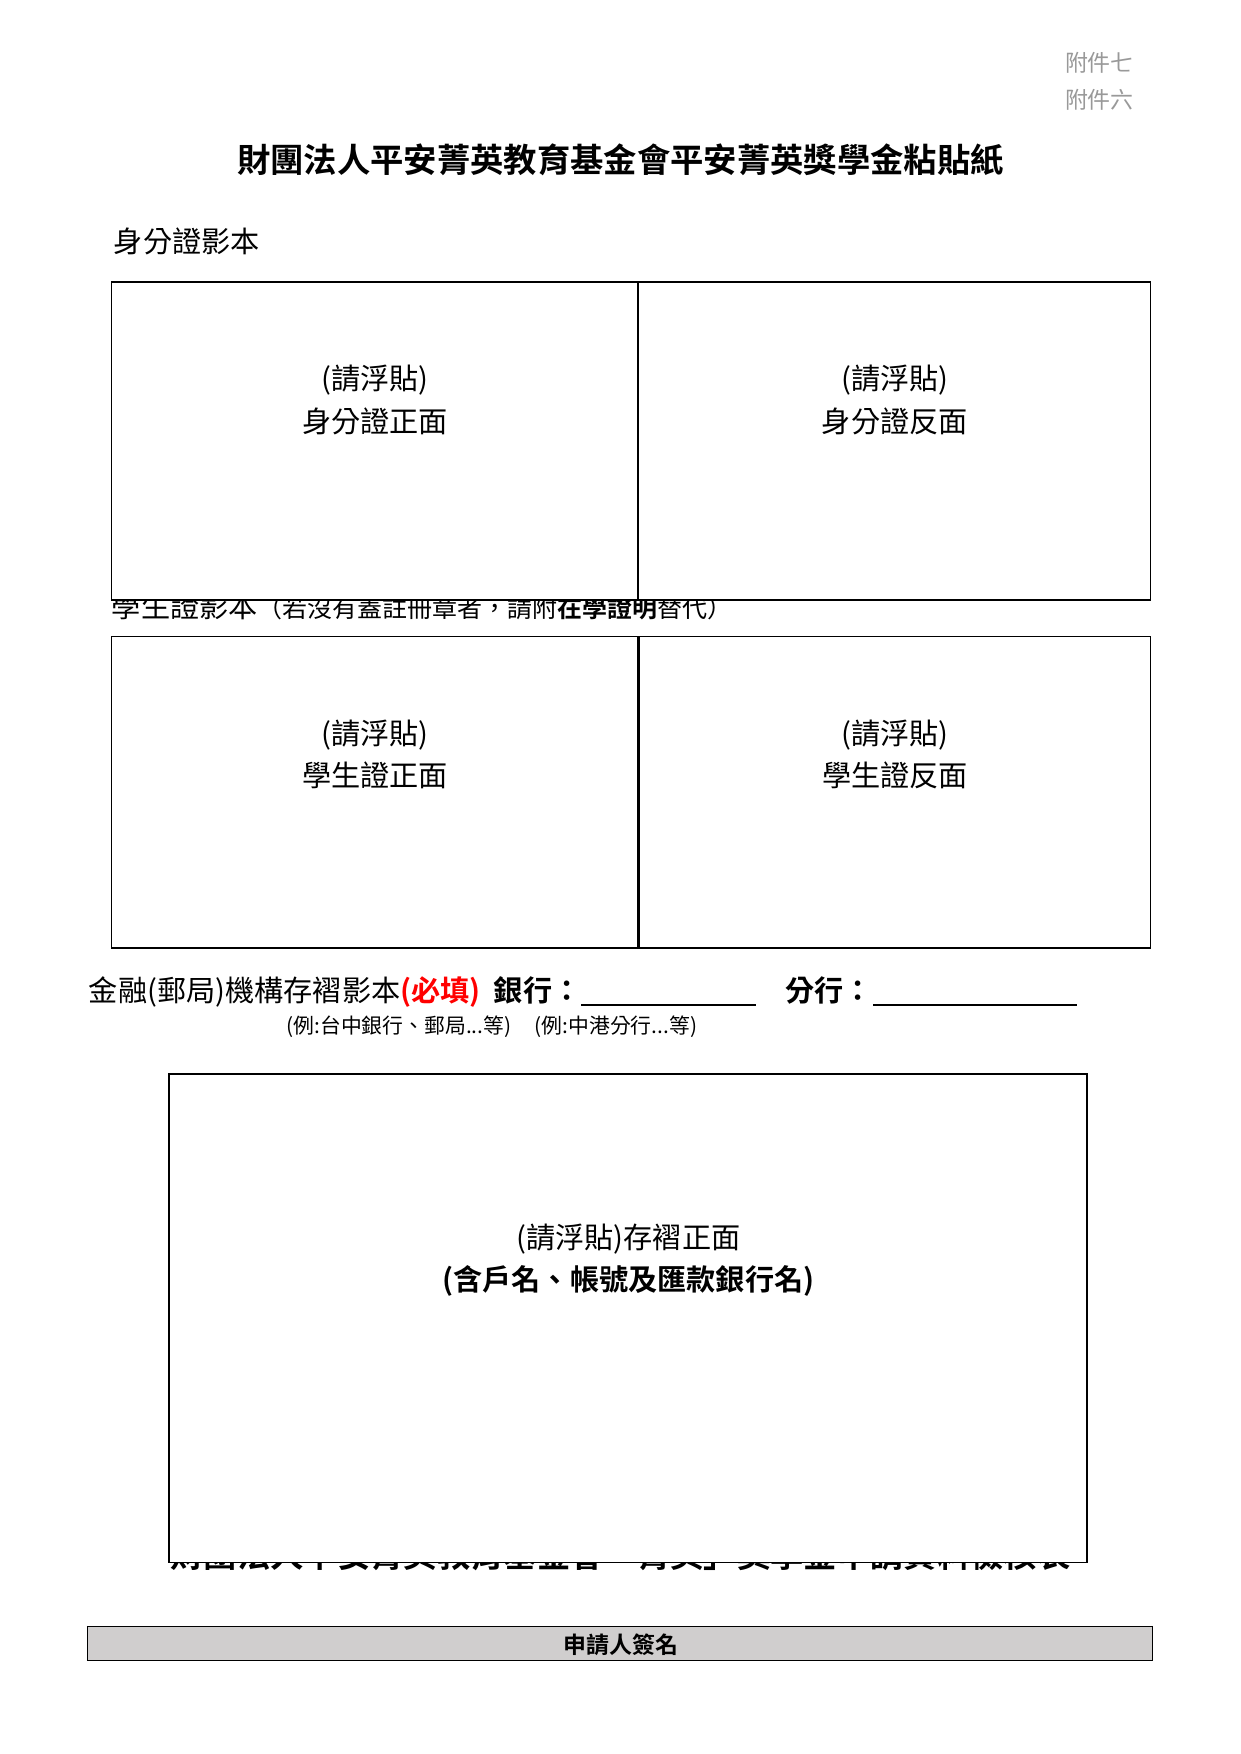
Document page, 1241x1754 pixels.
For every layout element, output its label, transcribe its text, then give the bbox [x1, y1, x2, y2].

text 財團法人平安菁英教育基金會平安菁英獎學金粘貼紙 [89, 134, 1152, 182]
text 身分證影本 [89, 182, 1152, 261]
text 學生證影本（若沒有蓋註冊章者，請附在學證明替代） [89, 548, 1152, 702]
text 財團法人平安菁英教育基金會「菁英」獎學金申請資料檢核表 [89, 1529, 1152, 1577]
text 金融(郵局)機構存褶影本(必填) 銀行： 分行： (例:台中銀行、郵局...等) (例:中港分行...等) [89, 967, 1152, 1040]
table_header 申請人簽名 [88, 1627, 1152, 1660]
